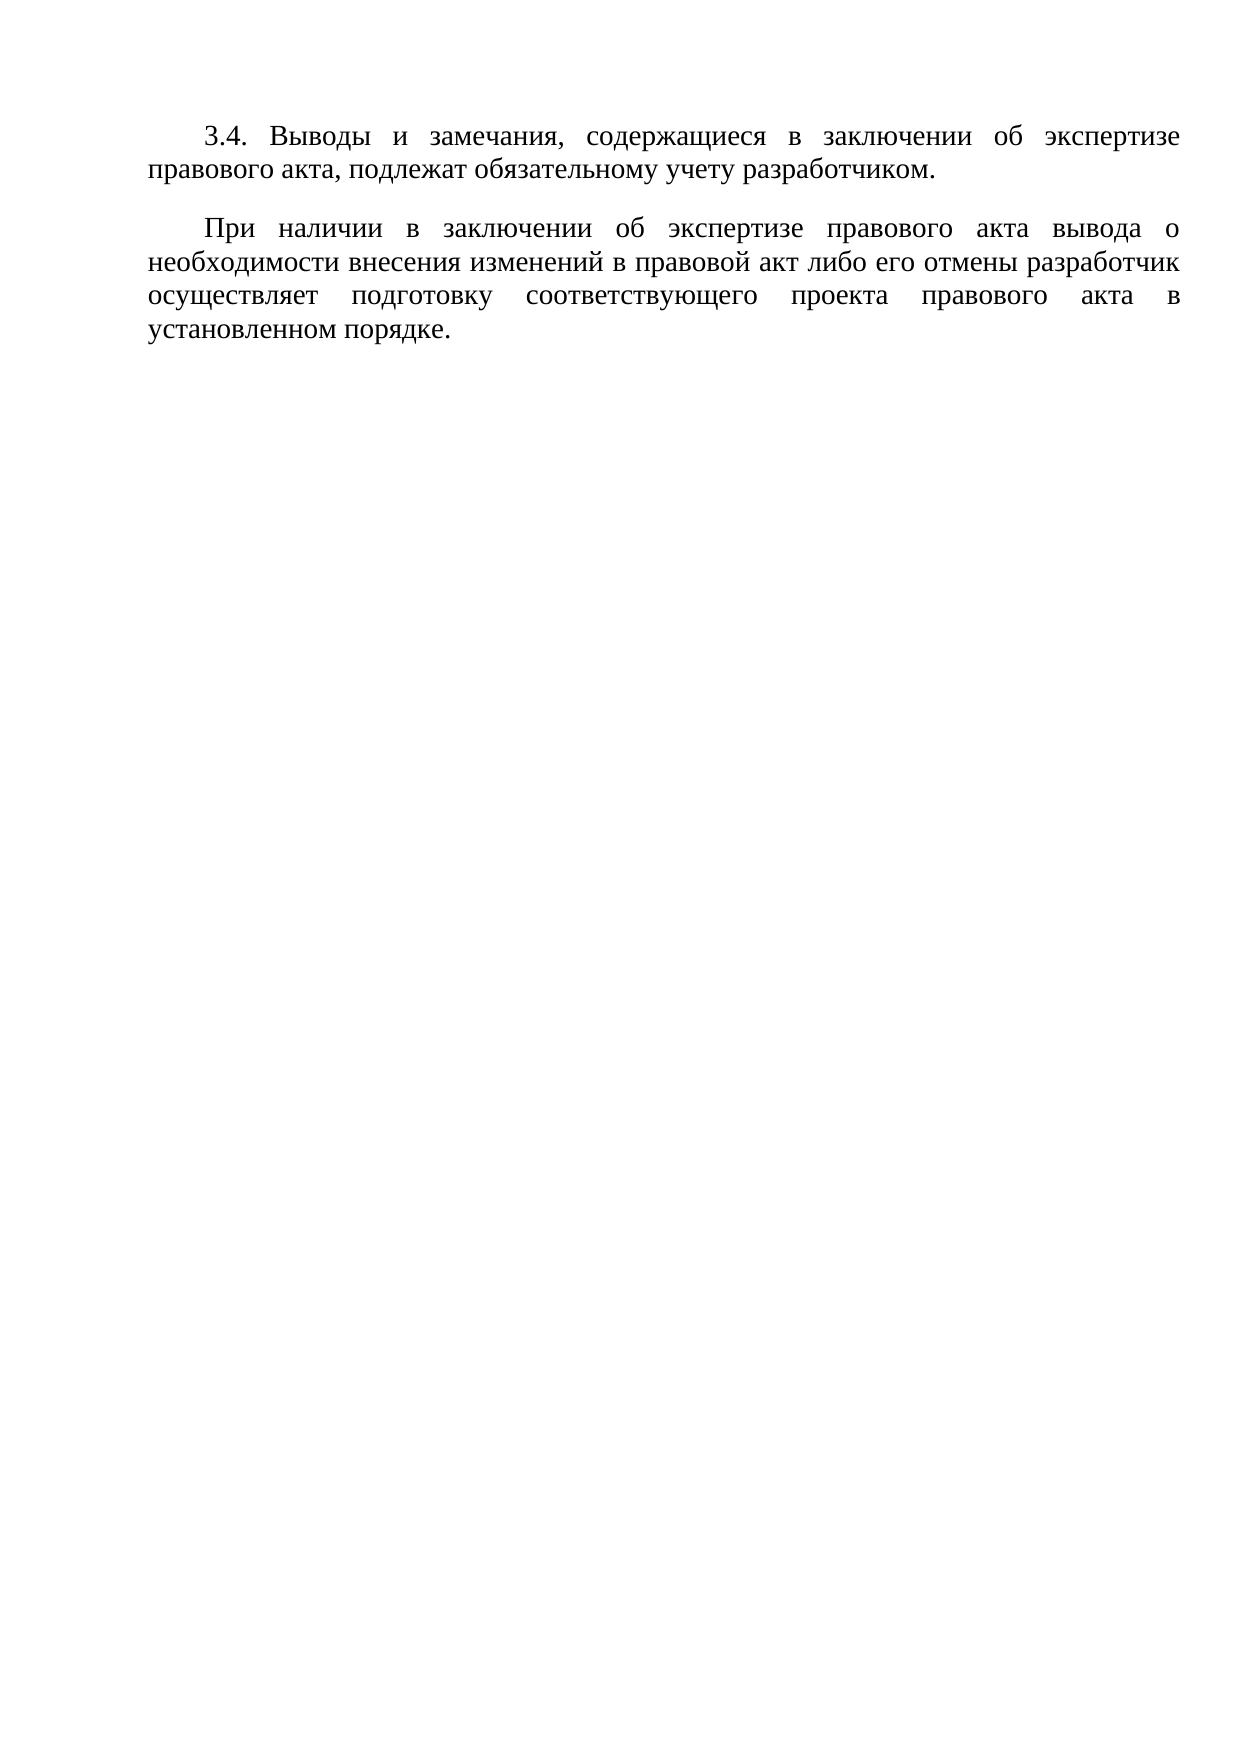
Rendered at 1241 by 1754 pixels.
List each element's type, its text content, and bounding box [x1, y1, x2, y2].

text При наличии в заключении об экспертизе правового акта вывода о необходимости внесения изменений в правовой акт либо его отмены разработчик осуществляет подготовку соответствующего проекта правового акта в установленном порядке. [148, 210, 1181, 344]
text 3.4. Выводы и замечания, содержащиеся в заключении об экспертизе правового акта, подлежат обязательному учету разработчиком. [148, 118, 1181, 185]
